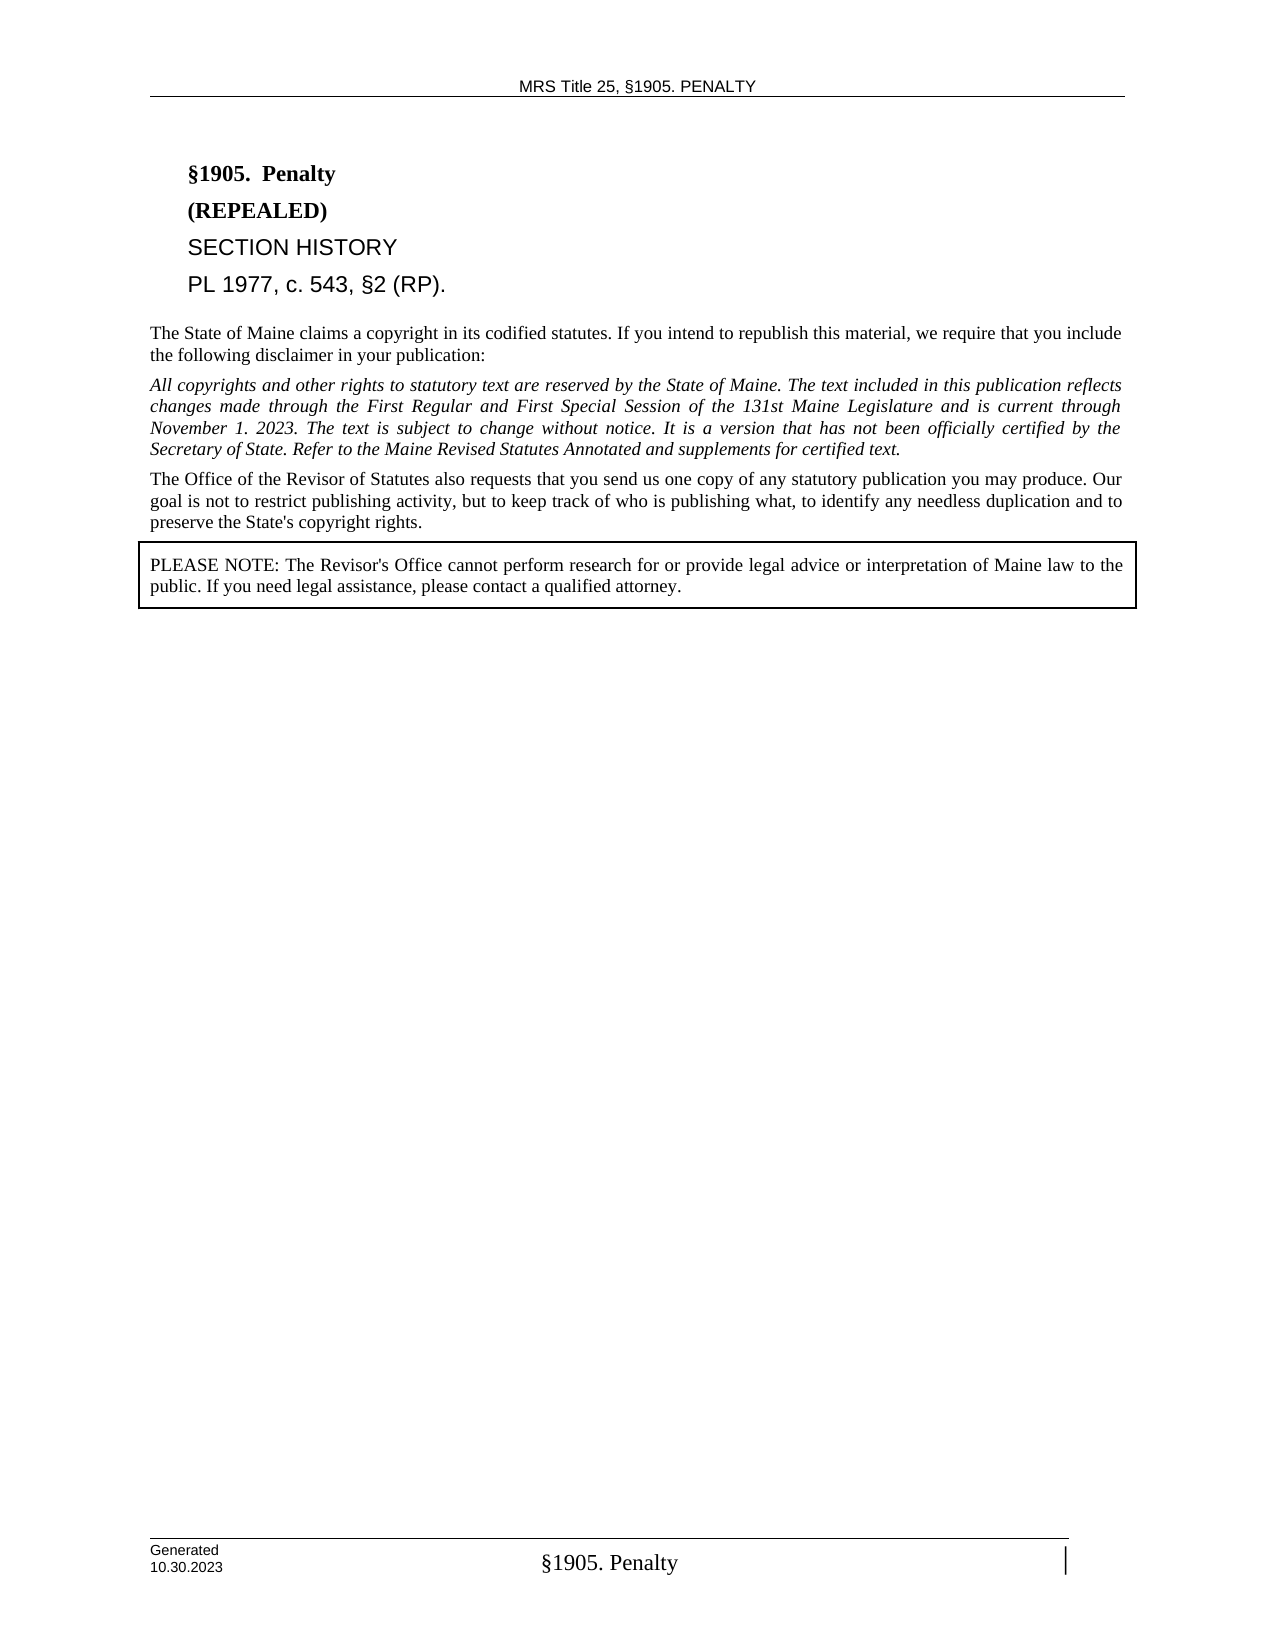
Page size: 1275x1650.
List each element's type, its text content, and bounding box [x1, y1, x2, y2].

text PLEASE NOTE: The Revisor's Office cannot perform research for or provide legal advice or interpretation of Maine law to the public. If you need legal assistance, please contact a qualified attorney. [140, 543, 1135, 607]
text All copyrights and other rights to statutory text are reserved by the State of Maine. The text included in this publication reflects changes made through the First Regular and First Special Session of the 131st Maine Legislature and is current through November 1. 2023 . The text is subject to change without notice. It is a version that has not been officially certified by the Secretary of State. Refer to the Maine Revised Statutes Annotated and supplements for certified text. [150, 373, 1125, 460]
text §1905. Penalty [187, 160, 1125, 187]
text SECTION HISTORY [187, 234, 1125, 260]
text The Office of the Revisor of Statutes also requests that you send us one copy of any statutory publication you may produce. Our goal is not to restrict publishing activity, but to keep track of who is publishing what, to identify any needless duplication and to preserve the State's copyright rights. [150, 468, 1125, 533]
text The State of Maine claims a copyright in its codified statutes. If you intend to republish this material, we require that you include the following disclaimer in your publication: [150, 322, 1125, 365]
text PL 1977, c. 543, §2 (RP). [187, 271, 1125, 297]
text (REPEALED) [187, 197, 1125, 223]
